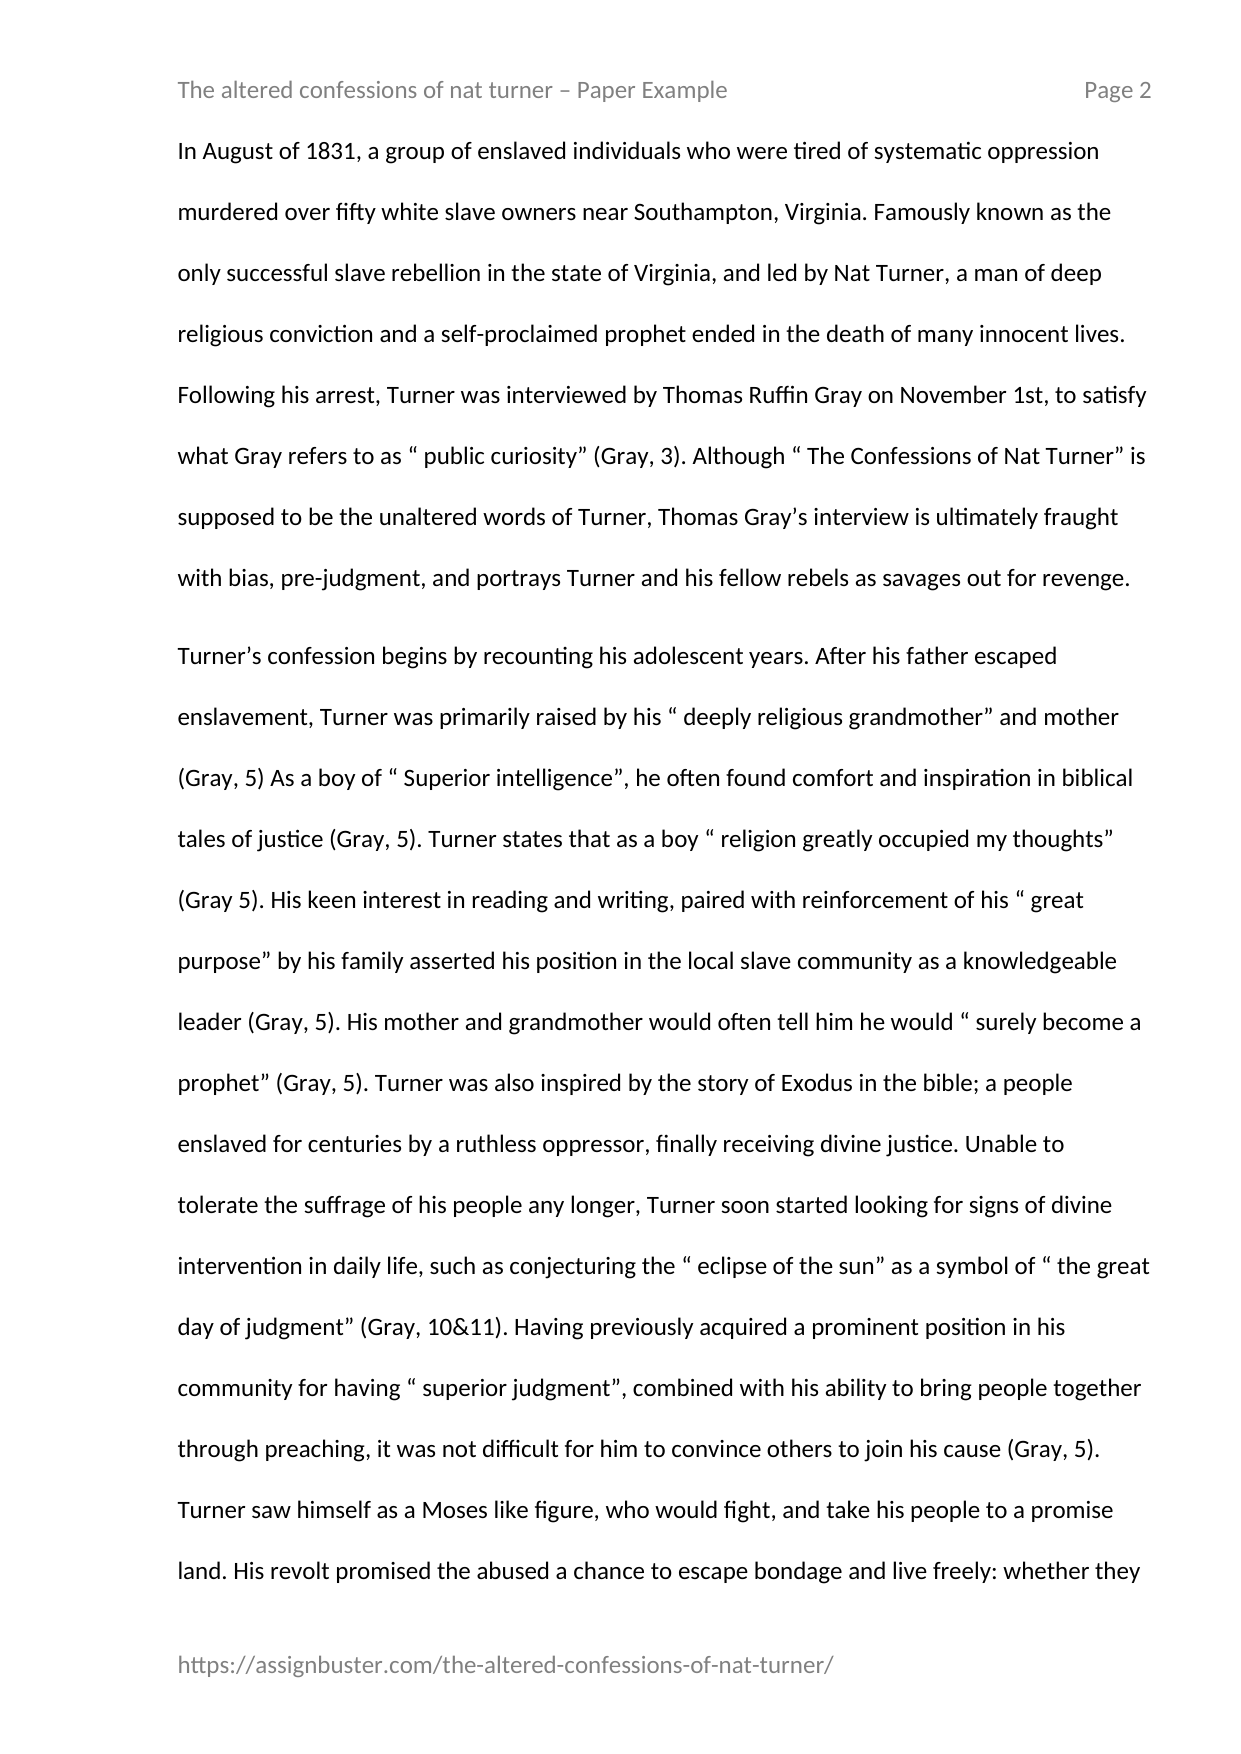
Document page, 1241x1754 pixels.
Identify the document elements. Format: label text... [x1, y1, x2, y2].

text In August of 1831, a group of enslaved individuals who were tired of systematic oppression murdered over fifty white slave owners near Southampton, Virginia. Famously known as the only successful slave rebellion in the state of Virginia, and led by Nat Turner, a man of deep religious conviction and a self-proclaimed prophet ended in the death of many innocent lives. Following his arrest, Turner was interviewed by Thomas Ruffin Gray on November 1st, to satisfy what Gray refers to as “ public curiosity” (Gray, 3). Although “ The Confessions of Nat Turner” is supposed to be the unaltered words of Turner, Thomas Gray’s interview is ultimately fraught with bias, pre-judgment, and portrays Turner and his fellow rebels as savages out for revenge. [177, 135, 1152, 593]
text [177, 640, 1152, 1586]
